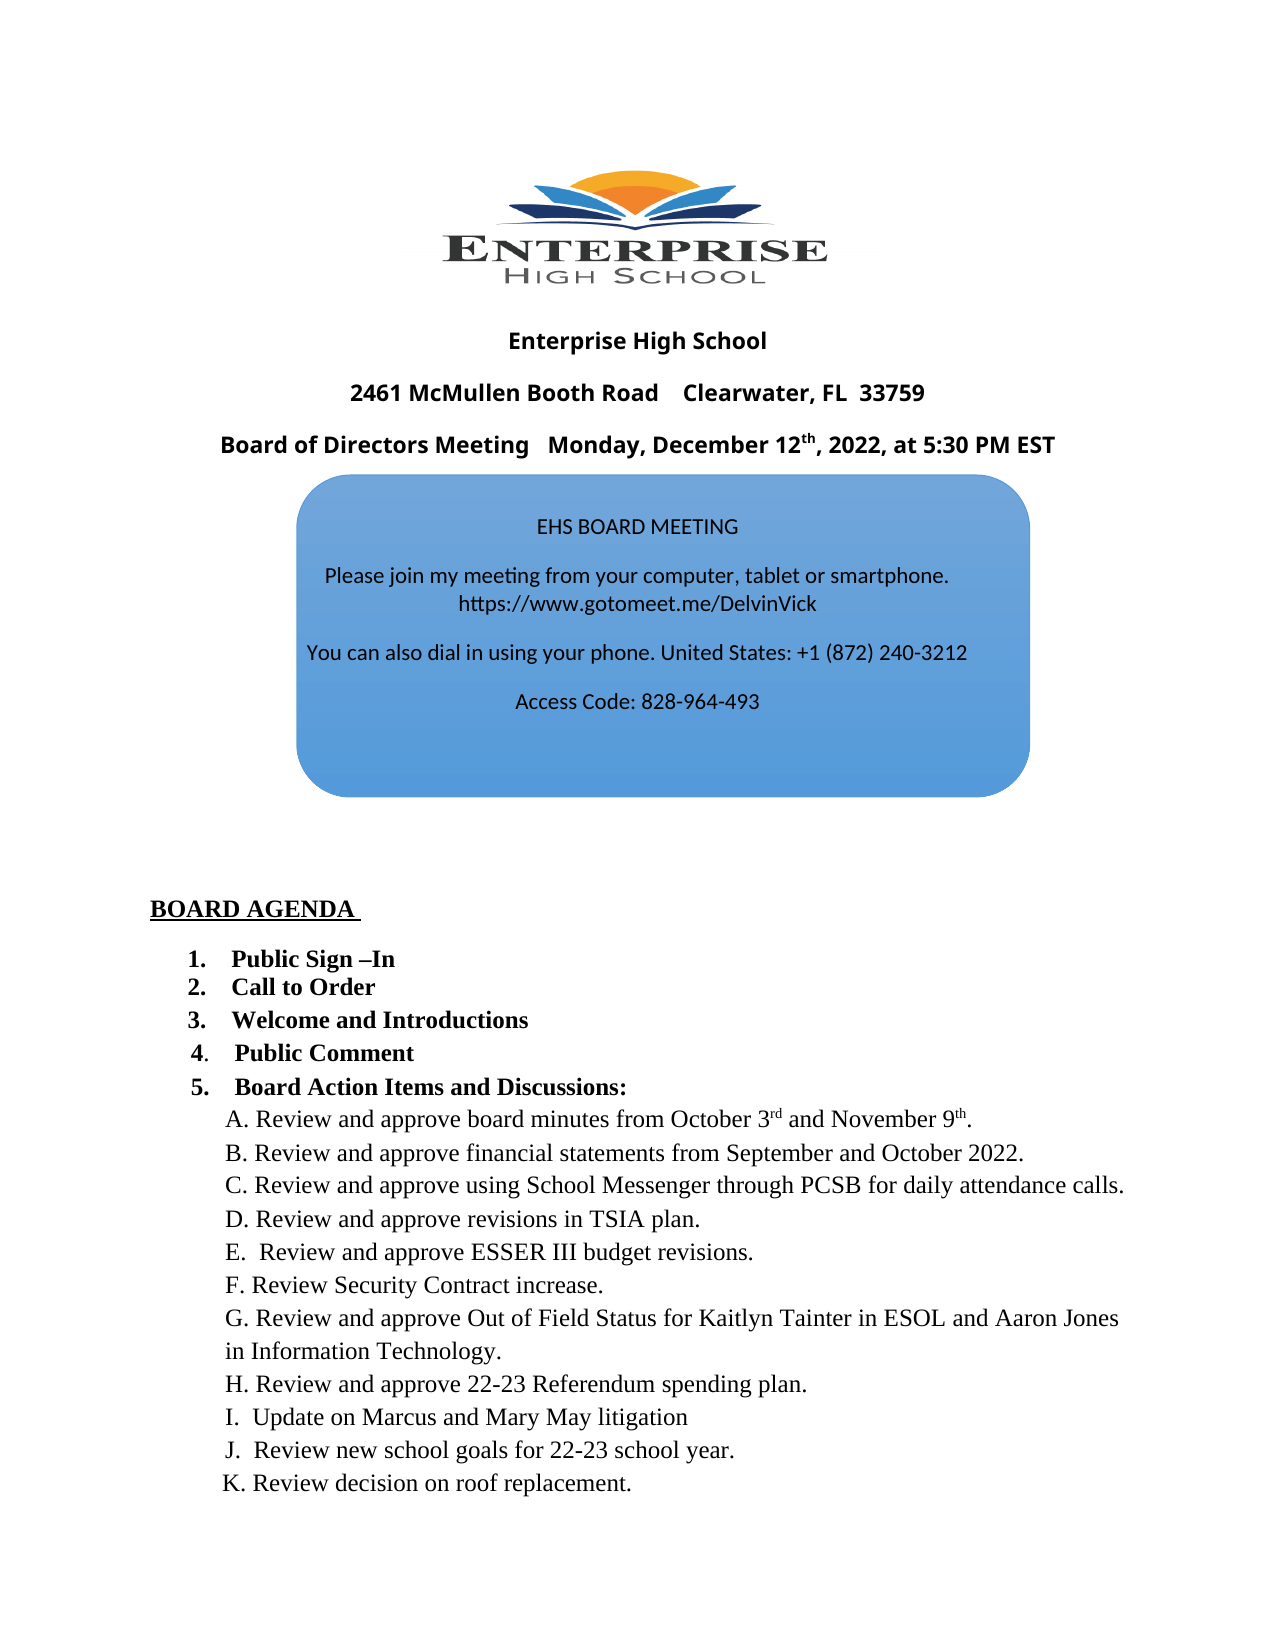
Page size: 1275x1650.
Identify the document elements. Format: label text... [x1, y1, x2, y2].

list Public Sign –In [187, 944, 1125, 972]
text H. Review and approve 22-23 Referendum spending plan. [150, 1369, 1125, 1397]
list Call to Order [187, 972, 1125, 1001]
text B. Review and approve financial statements from September and October 2022. [150, 1138, 1125, 1166]
text C. Review and approve using School Messenger through PCSB for daily attendance calls. [225, 1171, 1125, 1199]
text Please join my meeting from your computer, tablet or smartphone. https://www.gotomeet.me/DelvinVick [150, 561, 1125, 617]
list Welcome and Introductions [187, 1006, 1125, 1034]
text F. Review Security Contract increase. [150, 1270, 1125, 1298]
text E. Review and approve ESSER III budget revisions. [150, 1237, 1125, 1265]
text G. Review and approve Out of Field Status for Kaitlyn Tainter in ESOL and Aaron Jones in Information Technology. [225, 1303, 1125, 1364]
text EHS BOARD MEETING [150, 512, 1125, 541]
text A. Review and approve board minutes from October 3rd and November 9th. [150, 1104, 1125, 1133]
text 4. Public Comment [150, 1038, 1125, 1067]
text BOARD AGENDA [150, 894, 1125, 923]
text I. Update on Marcus and Mary May litigation [150, 1402, 1125, 1431]
text Access Code: 828-964-493 [150, 687, 1125, 715]
text Board of Directors Meeting Monday, December 12th, 2022, at 5:30 PM EST [150, 429, 1125, 460]
picture [395, 150, 880, 305]
text D. Review and approve revisions in TSIA plan. [150, 1204, 1125, 1232]
text 5. Board Action Items and Discussions: [159, 1072, 1125, 1100]
text Enterprise High School [150, 325, 1125, 356]
text J. Review new school goals for 22-23 school year. [150, 1435, 1125, 1463]
text K. Review decision on roof replacement. [150, 1468, 1125, 1497]
text 2461 McMullen Booth Road Clearwater, FL 33759 [150, 377, 1125, 408]
text You can also dial in using your phone. United States: +1 (872) 240-3212 [150, 638, 1125, 666]
